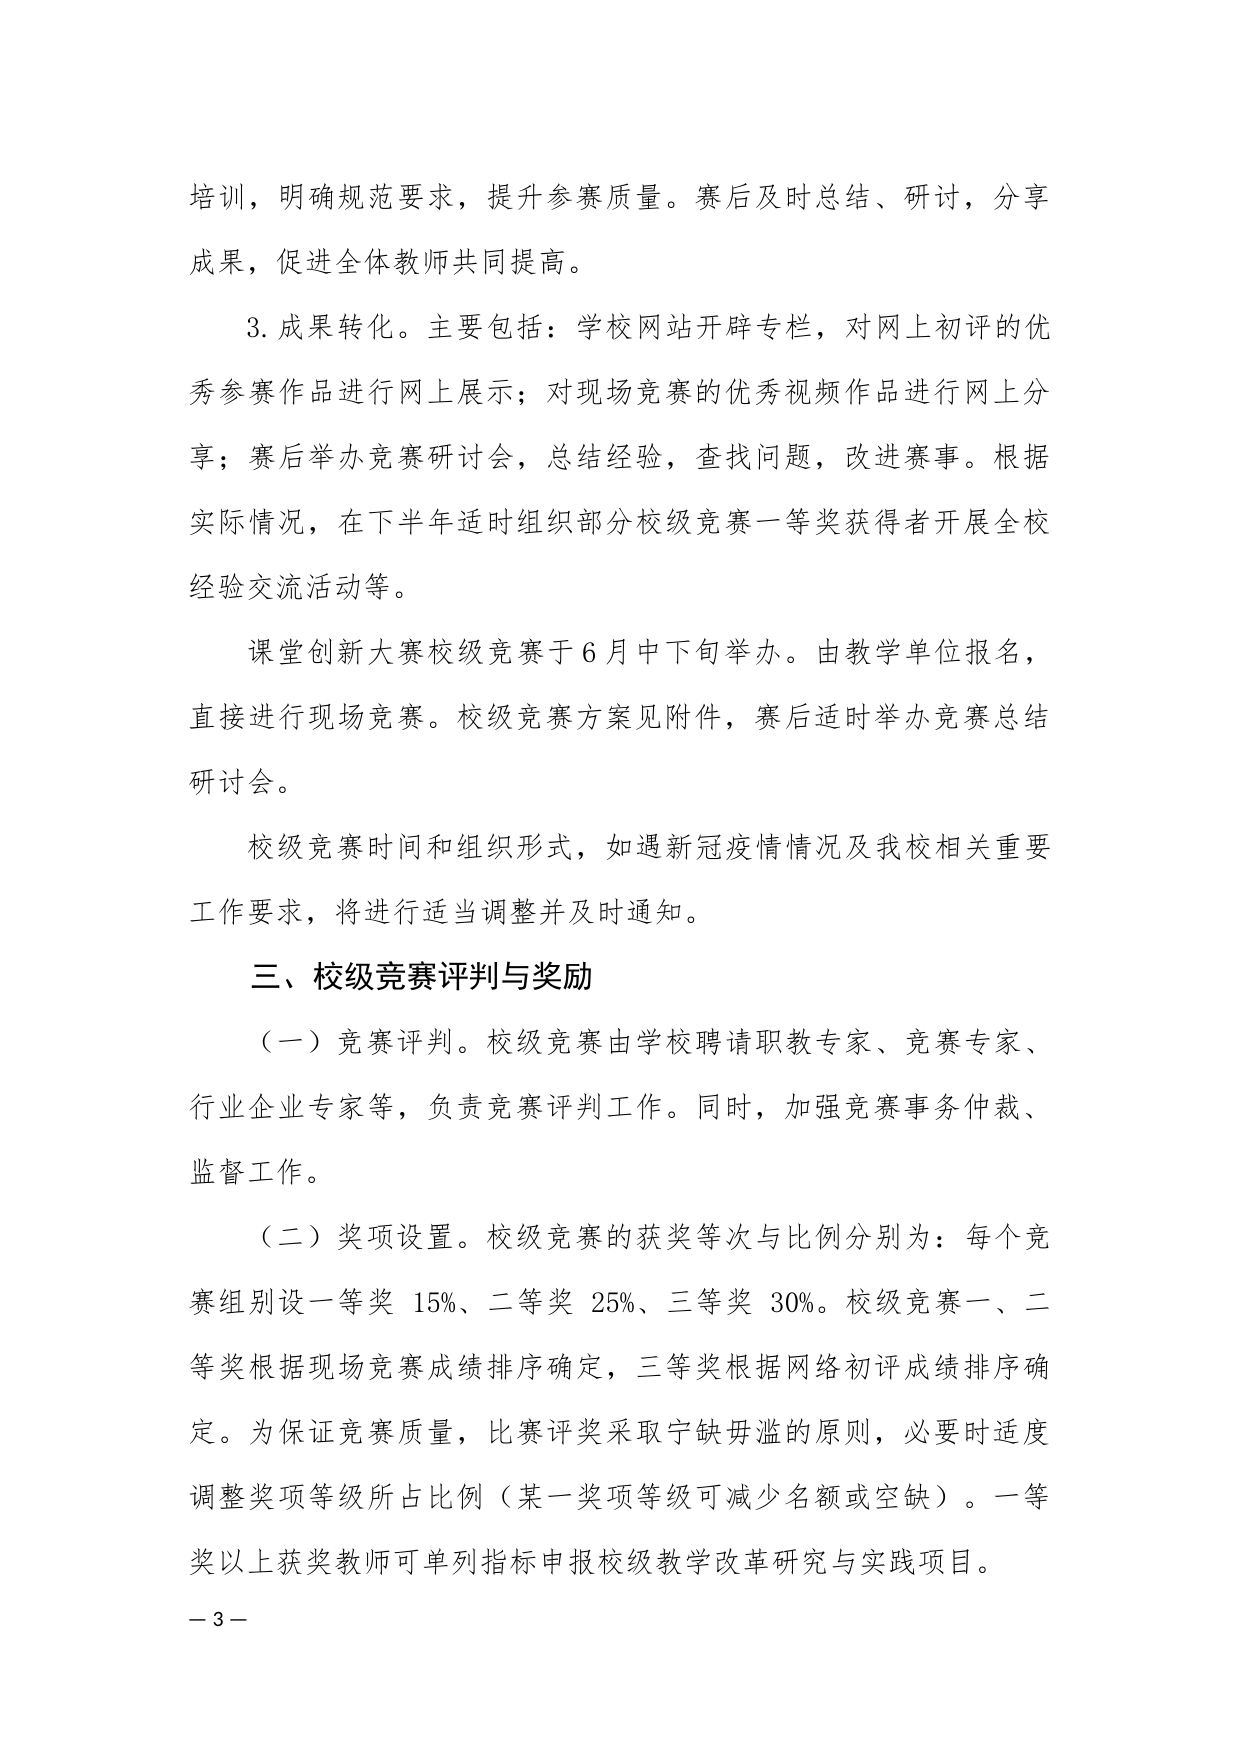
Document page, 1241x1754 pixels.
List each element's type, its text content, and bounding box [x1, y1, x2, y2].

text 校级竞赛时间和组织形式，如遇新冠疫情情况及我校相关重要工作要求，将进行适当调整并及时通知。 [187, 812, 1053, 942]
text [187, 162, 1053, 292]
text 3.成果转化。主要包括：学校网站开辟专栏，对网上初评的优秀参赛作品进行网上展示；对现场竞赛的优秀视频作品进行网上分享；赛后举办竞赛研讨会，总结经验，查找问题，改进赛事。根据实际情况，在下半年适时组织部分校级竞赛一等奖获得者开展全校经验交流活动等。 [187, 292, 1053, 617]
text 课堂创新大赛校级竞赛于6月中下旬举办。由教学单位报名，直接进行现场竞赛。校级竞赛方案见附件，赛后适时举办竞赛总结研讨会。 [187, 617, 1053, 812]
text （一）竞赛评判。校级竞赛由学校聘请职教专家、竞赛专家、行业企业专家等，负责竞赛评判工作。同时，加强竞赛事务仲裁、监督工作。 [187, 1007, 1053, 1202]
text （二）奖项设置。校级竞赛的获奖等次与比例分别为：每个竞赛组别设一等奖 15%、二等奖 25%、三等奖 30%。校级竞赛一、二等奖根据现场竞赛成绩排序确定，三等奖根据网络初评成绩排序确定。为保证竞赛质量，比赛评奖采取宁缺毋滥的原则，必要时适度调整奖项等级所占比例（某一奖项等级可减少名额或空缺）。一等奖以上获奖教师可单列指标申报校级教学改革研究与实践项目。 [187, 1202, 1053, 1592]
text 三、校级竞赛评判与奖励 [187, 942, 1053, 1007]
